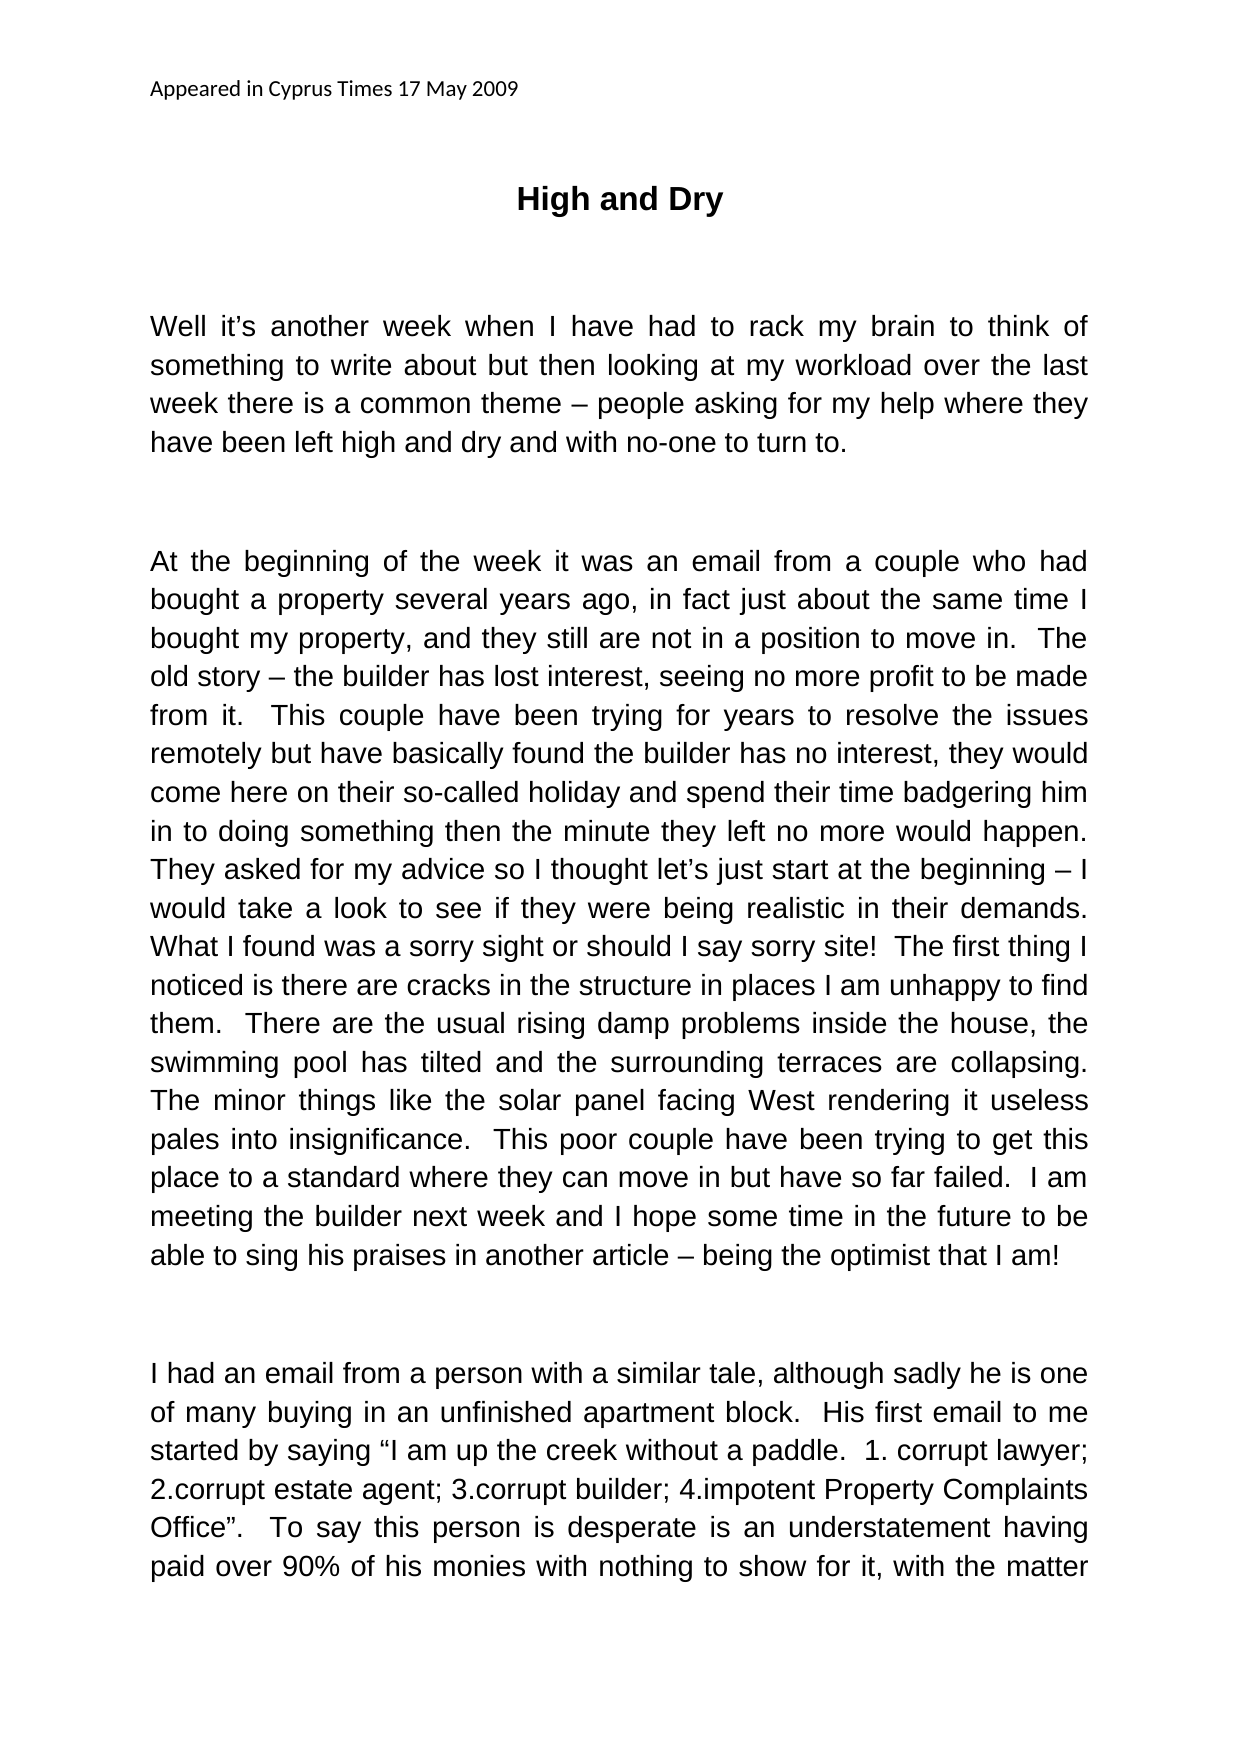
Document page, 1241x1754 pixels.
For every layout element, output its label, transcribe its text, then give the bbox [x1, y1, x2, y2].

text At the beginning of the week it was an email from a couple who had bought a property several years ago, in fact just about the same time I bought my property, and they still are not in a position to move in. The old story – the builder has lost interest, seeing no more profit to be made from it. This couple have been trying for years to resolve the issues remotely but have basically found the builder has no interest, they would come here on their so-called holiday and spend their time badgering him in to doing something then the minute they left no more would happen. They asked for my advice so I thought let’s just start at the beginning – I would take a look to see if they were being realistic in their demands. What I found was a sorry sight or should I say sorry site! The first thing I noticed is there are cracks in the structure in places I am unhappy to find them. There are the usual rising damp problems inside the house, the swimming pool has tilted and the surrounding terraces are collapsing. The minor things like the solar panel facing West rendering it useless pales into insignificance. This poor couple have been trying to get this place to a standard where they can move in but have so far failed. I am meeting the builder next week and I hope some time in the future to be able to sing his praises in another article – being the optimist that I am! [150, 544, 1090, 1271]
text High and Dry [150, 179, 1090, 218]
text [150, 1356, 1090, 1583]
text Well it’s another week when I have had to rack my brain to think of something to write about but then looking at my workload over the last week there is a common theme – people asking for my help where they have been left high and dry and with no-one to turn to. [150, 309, 1090, 459]
